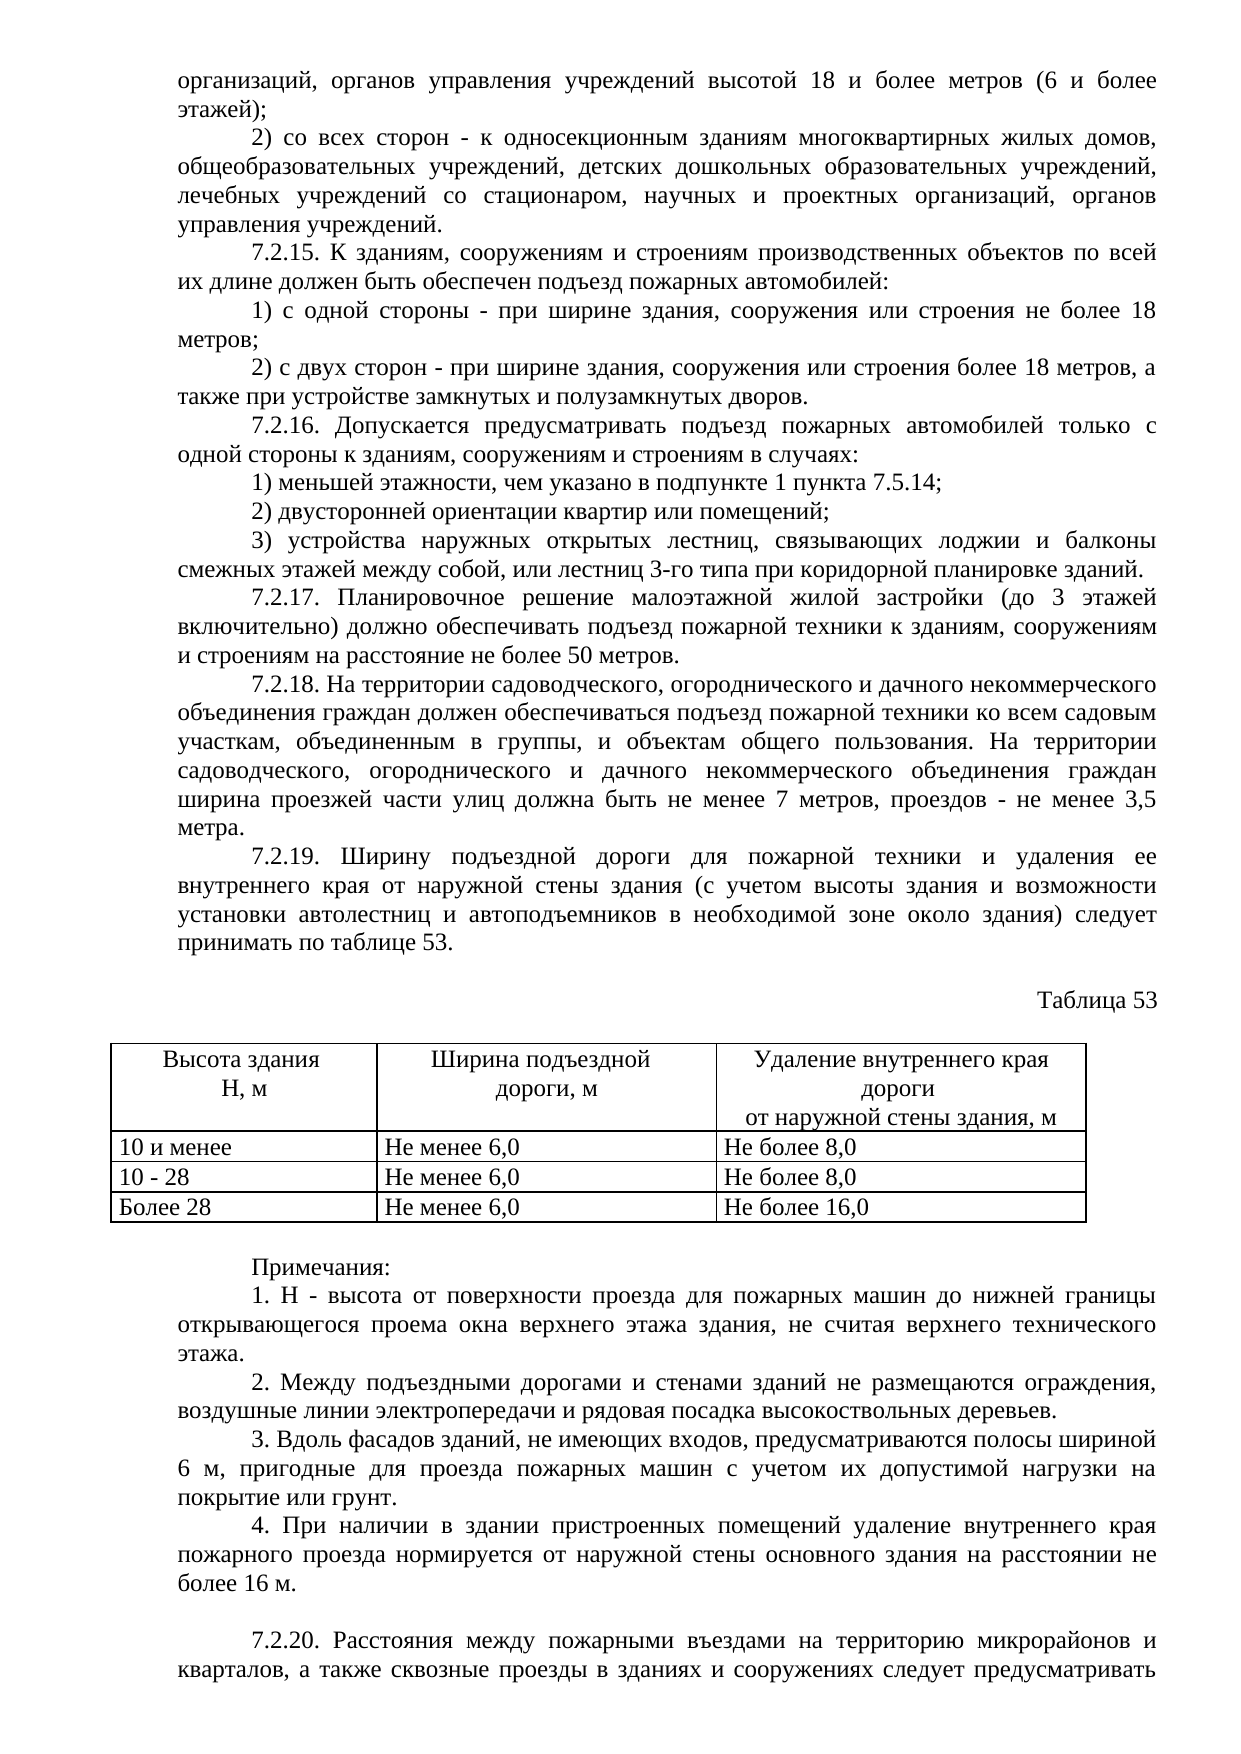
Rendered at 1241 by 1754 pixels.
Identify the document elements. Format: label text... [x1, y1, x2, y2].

text 3. Вдоль фасадов зданий, не имеющих входов, предусматриваются полосы шириной 6 м, пригодные для проезда пожарных машин с учетом их допустимой нагрузки на покрытие или грунт. [177, 1424, 1157, 1510]
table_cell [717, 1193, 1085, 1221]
text 2) двусторонней ориентации квартир или помещений; [177, 496, 1157, 525]
text 7.2.15. К зданиям, сооружениям и строениям производственных объектов по всей их длине должен быть обеспечен подъезд пожарных автомобилей: [177, 237, 1157, 295]
text 7.2.16. Допускается предусматривать подъезд пожарных автомобилей только с одной стороны к зданиям, сооружениям и строениям в случаях: [177, 410, 1157, 467]
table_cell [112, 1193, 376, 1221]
text 1. Н - высота от поверхности проезда для пожарных машин до нижней границы открывающегося проема окна верхнего этажа здания, не считая верхнего технического этажа. [177, 1280, 1157, 1367]
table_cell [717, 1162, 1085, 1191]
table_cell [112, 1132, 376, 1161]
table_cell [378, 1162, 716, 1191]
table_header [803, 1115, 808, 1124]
text Примечания: [177, 1252, 1157, 1280]
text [177, 1625, 1157, 1683]
text 1) с одной стороны - при ширине здания, сооружения или строения не более 18 метров; [177, 295, 1157, 352]
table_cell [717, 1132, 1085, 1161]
text 4. При наличии в здании пристроенных помещений удаление внутреннего края пожарного проезда нормируется от наружной стены основного здания на расстоянии не более 16 м. [177, 1510, 1157, 1597]
text 2. Между подъездными дорогами и стенами зданий не размещаются ограждения, воздушные линии электропередачи и рядовая посадка высокоствольных деревьев. [177, 1367, 1157, 1424]
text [177, 65, 1157, 122]
text 1) меньшей этажности, чем указано в подпункте 1 пункта 7.5.14; [177, 467, 1157, 496]
text 2) с двух сторон - при ширине здания, сооружения или строения более 18 метров, а также при устройстве замкнутых и полузамкнутых дворов. [177, 352, 1157, 410]
text 7.2.18. На территории садоводческого, огороднического и дачного некоммерческого объединения граждан должен обеспечиваться подъезд пожарной техники ко всем садовым участкам, объединенным в группы, и объектам общего пользования. На территории садоводческого, огороднического и дачного некоммерческого объединения граждан ширина проезжей части улиц должна быть не менее 7 метров, проездов - не менее 3,5 метра. [177, 669, 1157, 841]
text 3) устройства наружных открытых лестниц, связывающих лоджии и балконы смежных этажей между собой, или лестниц 3-го типа при коридорной планировке зданий. [177, 525, 1157, 582]
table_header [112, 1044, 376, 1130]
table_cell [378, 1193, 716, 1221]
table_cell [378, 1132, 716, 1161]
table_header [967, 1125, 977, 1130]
text 7.2.19. Ширину подъездной дороги для пожарной техники и удаления ее внутреннего края от наружной стены здания (с учетом высоты здания и возможности установки автолестниц и автоподъемников в необходимой зоне около здания) следует принимать по таблице 53. [177, 841, 1157, 956]
text 7.2.17. Планировочное решение малоэтажной жилой застройки (до 3 этажей включительно) должно обеспечивать подъезд пожарной техники к зданиям, сооружениям и строениям на расстояние не более 50 метров. [177, 582, 1157, 669]
text Таблица 53 [177, 985, 1157, 1014]
text 2) со всех сторон - к односекционным зданиям многоквартирных жилых домов, общеобразовательных учреждений, детских дошкольных образовательных учреждений, лечебных учреждений со стационаром, научных и проектных организаций, органов управления учреждений. [177, 122, 1157, 237]
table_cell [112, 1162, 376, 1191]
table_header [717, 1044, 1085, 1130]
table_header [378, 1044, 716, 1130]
